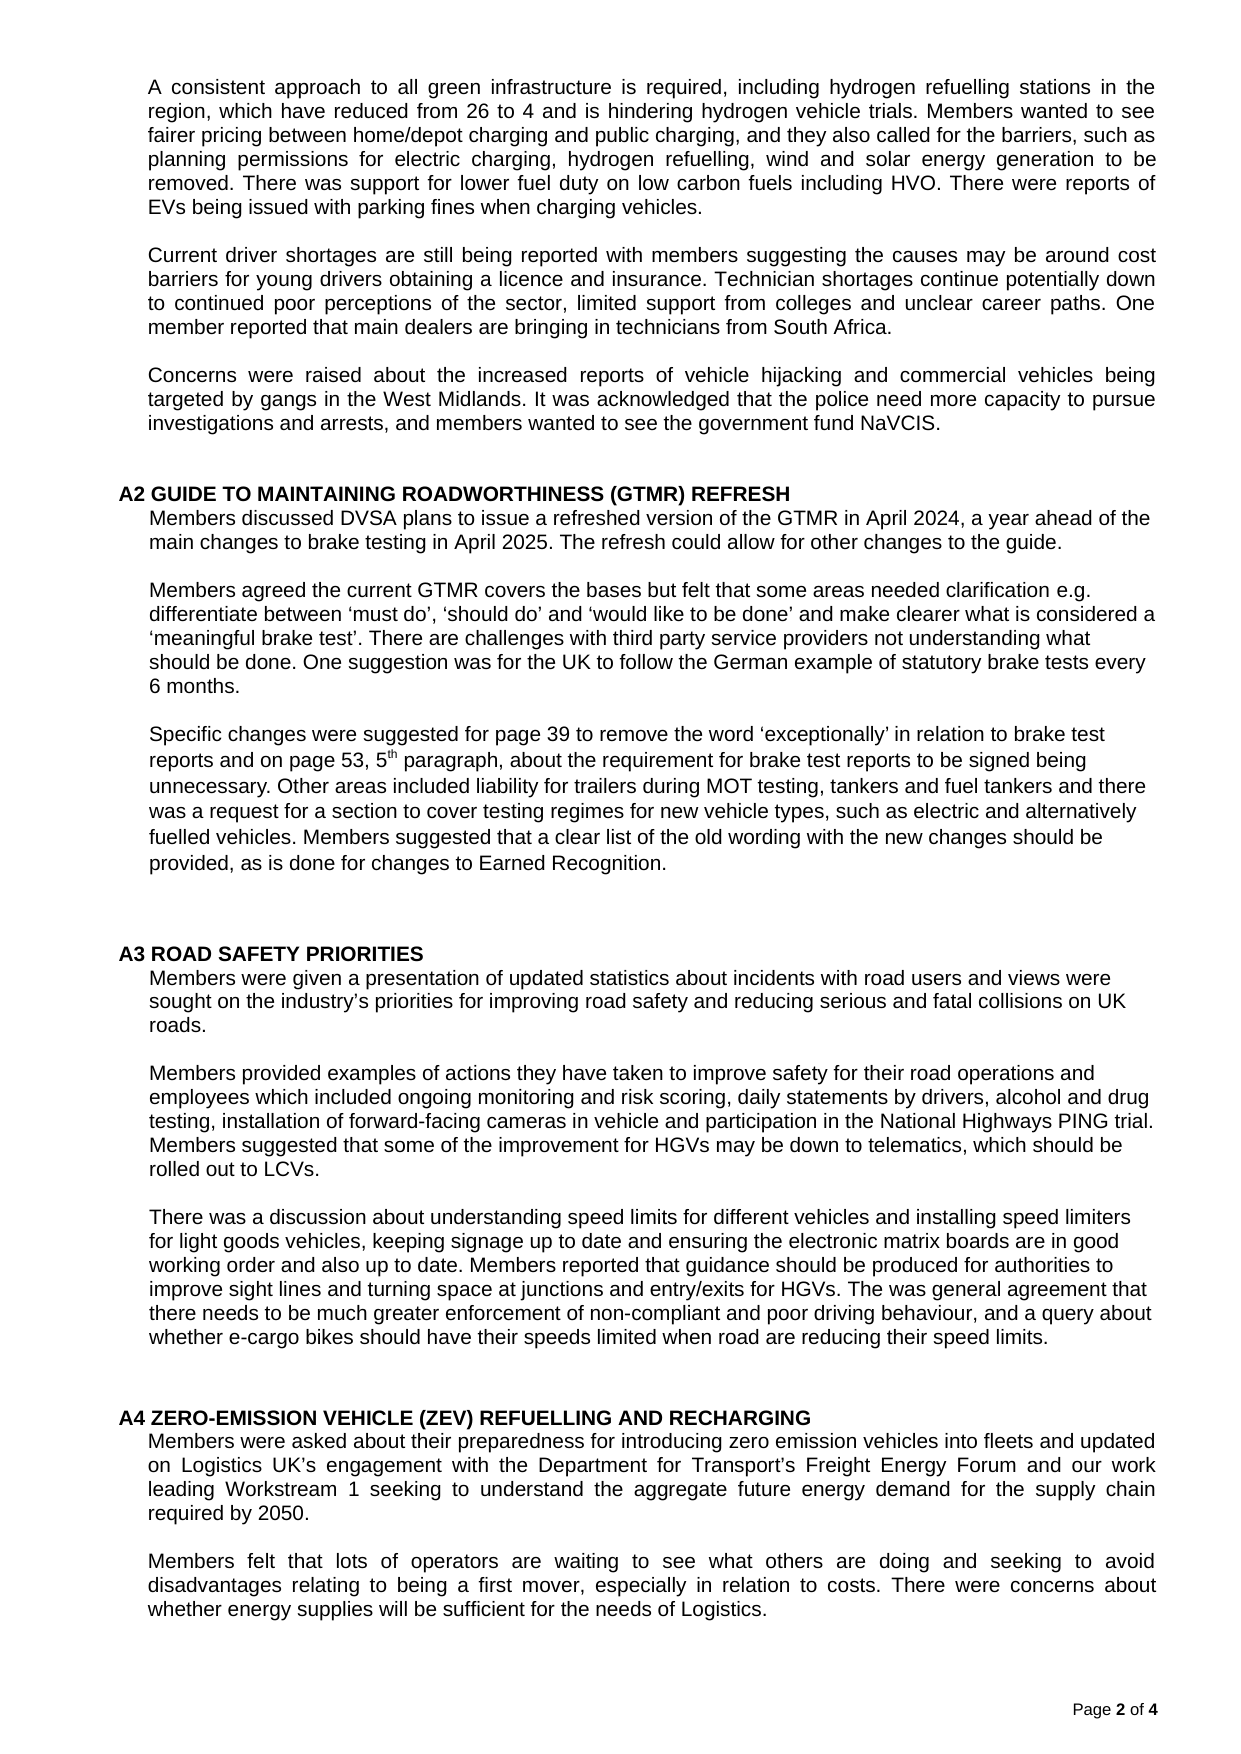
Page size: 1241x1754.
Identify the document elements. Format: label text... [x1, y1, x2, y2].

text A2 GUIDE TO MAINTAINING ROADWORTHINESS (GTMR) REFRESH [74, 482, 1157, 506]
list Members were given a presentation of updated statistics about incidents with road users and views were sought on the industry’s priorities for improving road safety and reducing serious and fatal collisions on UK roads. [149, 965, 1157, 1037]
text Members were asked about their preparedness for introducing zero emission vehicles into fleets and updated on Logistics UK’s engagement with the Department for Transport’s Freight Energy Forum and our work leading Workstream 1 seeking to understand the aggregate future energy demand for the supply chain required by 2050. [148, 1429, 1157, 1525]
text Members discussed DVSA plans to issue a refreshed version of the GTMR in April 2024, a year ahead of the main changes to brake testing in April 2025. The refresh could allow for other changes to the guide. [149, 506, 1157, 554]
text Members felt that lots of operators are waiting to see what others are doing and seeking to avoid disadvantages relating to being a first mover, especially in relation to costs. There were concerns about whether energy supplies will be sufficient for the needs of Logistics. [148, 1549, 1157, 1621]
text A consistent approach to all green infrastructure is required, including hydrogen refuelling stations in the region, which have reduced from 26 to 4 and is hindering hydrogen vehicle trials. Members wanted to see fairer pricing between home/depot charging and public charging, and they also called for the barriers, such as planning permissions for electric charging, hydrogen refuelling, wind and solar energy generation to be removed. There was support for lower fuel duty on low carbon fuels including HVO. There were reports of EVs being issued with parking fines when charging vehicles. [148, 75, 1157, 219]
list There was a discussion about understanding speed limits for different vehicles and installing speed limiters for light goods vehicles, keeping signage up to date and ensuring the electronic matrix boards are in good working order and also up to date. Members reported that guidance should be produced for authorities to improve sight lines and turning space at junctions and entry/exits for HGVs. The was general agreement that there needs to be much greater enforcement of non-compliant and poor driving behaviour, and a query about whether e-cargo bikes should have their speeds limited when road are reducing their speed limits. [149, 1205, 1157, 1349]
list Members provided examples of actions they have taken to improve safety for their road operations and employees which included ongoing monitoring and risk scoring, daily statements by drivers, alcohol and drug testing, installation of forward-facing cameras in vehicle and participation in the National Highways PING trial. Members suggested that some of the improvement for HGVs may be down to telematics, which should be rolled out to LCVs. [149, 1061, 1157, 1181]
text A3 ROAD SAFETY PRIORITIES [74, 941, 1157, 965]
text A4 ZERO-EMISSION VEHICLE (ZEV) REFUELLING AND RECHARGING [74, 1405, 1157, 1429]
text Specific changes were suggested for page 39 to remove the word ‘exceptionally’ in relation to brake test reports and on page 53, 5th paragraph, about the requirement for brake test reports to be signed being unnecessary. Other areas included liability for trailers during MOT testing, tankers and fuel tankers and there was a request for a section to cover testing regimes for new vehicle types, such as electric and alternatively fuelled vehicles. Members suggested that a clear list of the old wording with the new changes should be provided, as is done for changes to Earned Recognition. [149, 722, 1157, 875]
text Members agreed the current GTMR covers the bases but felt that some areas needed clarification e.g. differentiate between ‘must do’, ‘should do’ and ‘would like to be done’ and make clearer what is considered a ‘meaningful brake test’. There are challenges with third party service providers not understanding what should be done. One suggestion was for the UK to follow the German example of statutory brake tests every 6 months. [149, 578, 1157, 698]
text Concerns were raised about the increased reports of vehicle hijacking and commercial vehicles being targeted by gangs in the West Midlands. It was acknowledged that the police need more capacity to pursue investigations and arrests, and members wanted to see the government fund NaVCIS. [148, 362, 1157, 434]
text Current driver shortages are still being reported with members suggesting the causes may be around cost barriers for young drivers obtaining a licence and insurance. Technician shortages continue potentially down to continued poor perceptions of the sector, limited support from colleges and unclear career paths. One member reported that main dealers are bringing in technicians from South Africa. [148, 243, 1157, 338]
